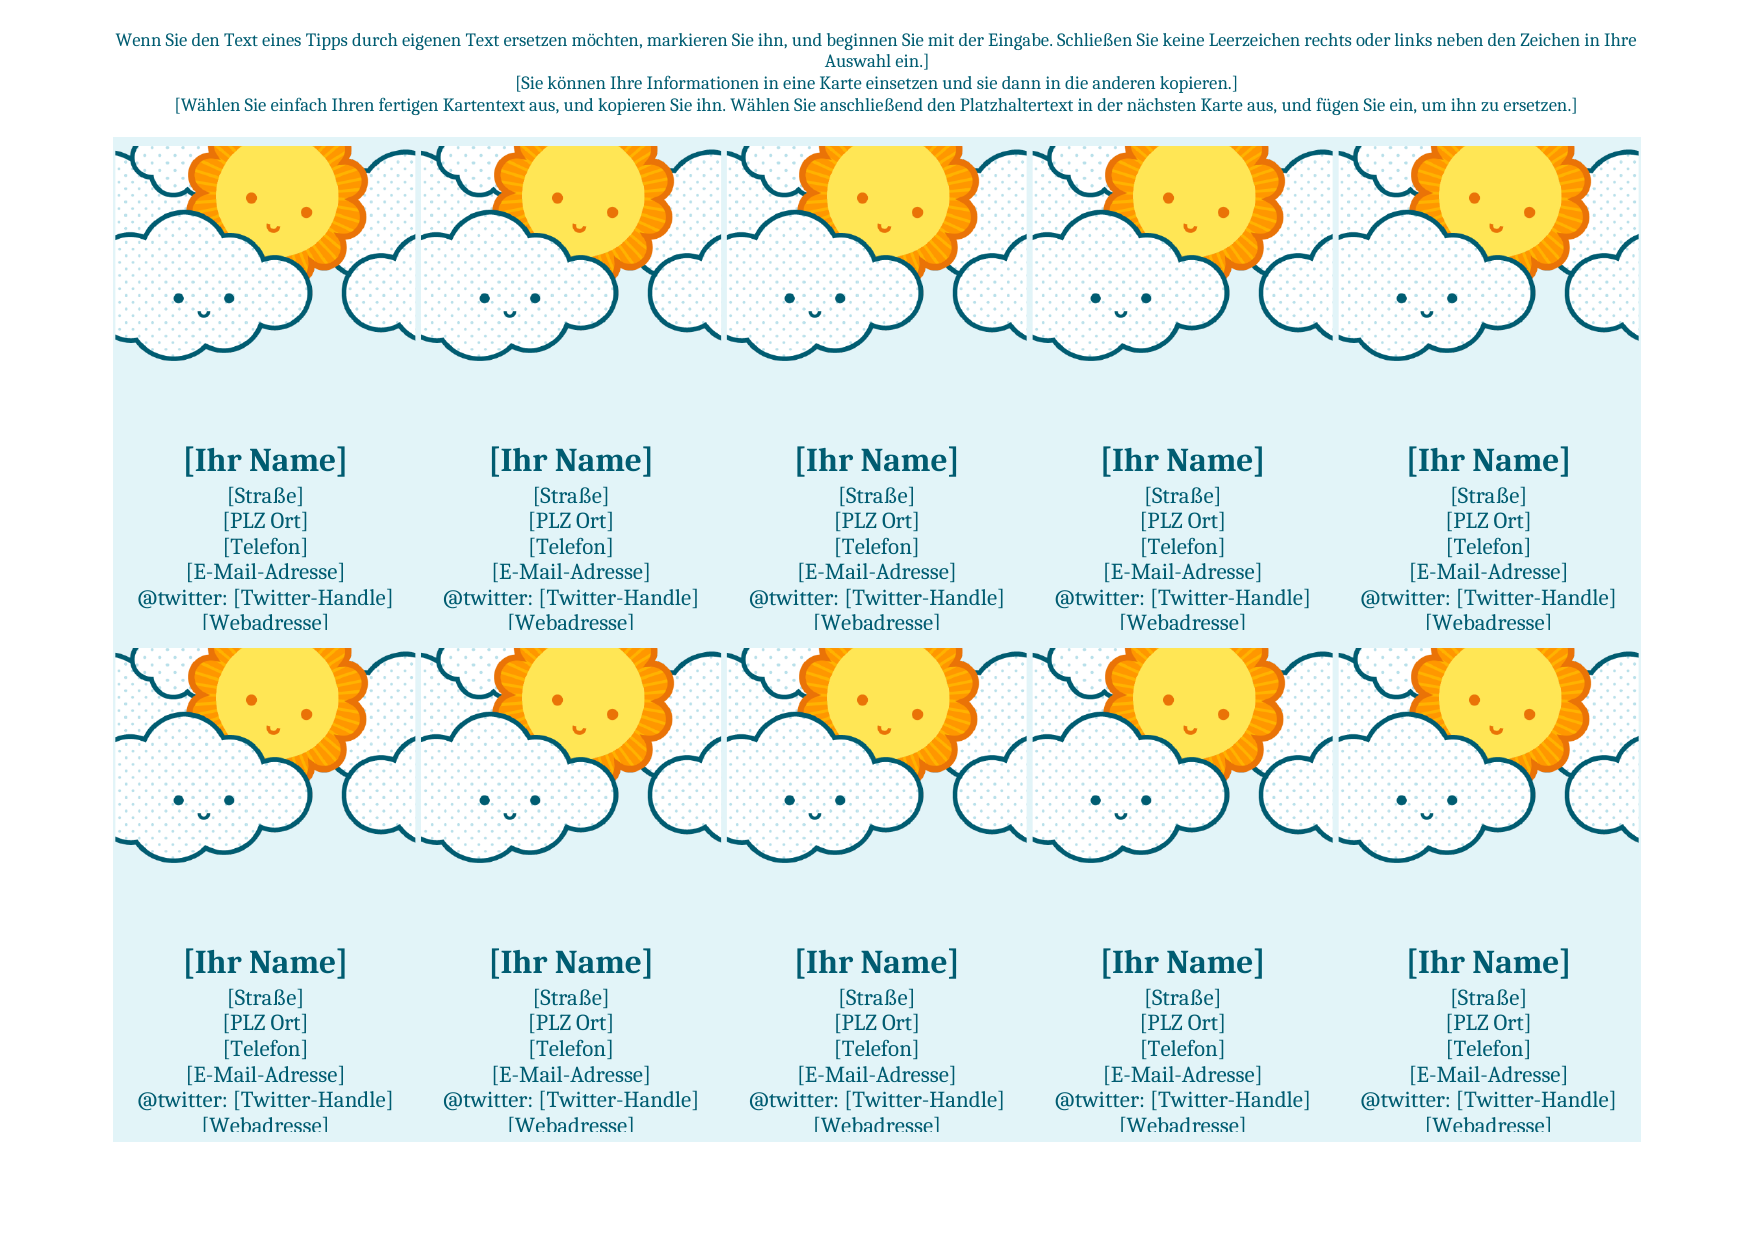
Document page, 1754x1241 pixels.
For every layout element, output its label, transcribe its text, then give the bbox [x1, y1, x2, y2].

picture [1448, 538, 1452, 557]
picture [1411, 1068, 1415, 1085]
picture [1264, 240, 1333, 335]
picture [836, 1042, 840, 1059]
picture [855, 98, 862, 109]
picture [1338, 648, 1355, 657]
picture [188, 563, 192, 582]
picture [1411, 565, 1415, 582]
picture [297, 487, 301, 504]
picture [958, 742, 1027, 837]
picture [960, 98, 967, 109]
table_cell [Ihr Name] [Straße] [PLZ Ort] [Telefon] [E-Mail-Adresse] @twitter: [Twitter-Handle] [Webadresse] [418, 639, 724, 1142]
picture [127, 33, 132, 41]
picture [1520, 487, 1524, 504]
picture [347, 240, 416, 335]
picture [535, 989, 539, 1008]
picture [1032, 340, 1080, 361]
picture [1520, 989, 1524, 1006]
table_cell [Ihr Name] [Straße] [PLZ Ort] [Telefon] [E-Mail-Adresse] @twitter: [Twitter-Handle] [Webadresse] [1336, 639, 1641, 1142]
picture [653, 742, 722, 837]
table_header [Ihr Name] [Straße] [PLZ Ort] [Telefon] [E-Mail-Adresse] @twitter: [Twitter-Handle] [Webadresse] [724, 137, 1030, 639]
picture [305, 33, 315, 44]
picture [958, 240, 1027, 335]
picture [1427, 614, 1431, 630]
picture [225, 1040, 229, 1059]
picture [1074, 33, 1081, 44]
picture [1170, 80, 1177, 86]
picture [1264, 742, 1333, 837]
picture [726, 146, 743, 155]
picture [692, 1091, 696, 1108]
picture [1338, 648, 1639, 863]
table_cell [Ihr Name] [Straße] [PLZ Ort] [Telefon] [E-Mail-Adresse] @twitter: [Twitter-Handle] [Webadresse] [1030, 639, 1336, 1142]
picture [1105, 565, 1109, 582]
picture [388, 33, 395, 44]
picture [1338, 146, 1639, 361]
picture [421, 146, 722, 361]
picture [347, 742, 416, 837]
picture [421, 146, 438, 155]
picture [1209, 33, 1214, 44]
picture [1032, 146, 1333, 361]
table_header [Ihr Name] [Straße] [PLZ Ort] [Telefon] [E-Mail-Adresse] @twitter: [Twitter-Handle] [Webadresse] [113, 137, 418, 639]
picture [726, 340, 774, 361]
picture [726, 146, 1027, 361]
picture [1142, 540, 1146, 557]
picture [726, 648, 743, 657]
picture [1032, 717, 1224, 858]
picture [1458, 1093, 1462, 1110]
picture [115, 146, 416, 361]
picture [421, 717, 613, 858]
picture [235, 591, 239, 608]
picture [115, 717, 307, 858]
picture [703, 101, 710, 109]
picture [1611, 33, 1618, 44]
picture [836, 1016, 840, 1033]
picture [297, 989, 301, 1006]
picture [1142, 1014, 1146, 1033]
picture [1458, 591, 1462, 608]
picture [692, 589, 696, 606]
picture [653, 240, 722, 335]
picture [115, 648, 132, 657]
picture [421, 340, 469, 361]
picture [421, 842, 469, 863]
picture [1273, 36, 1280, 44]
picture [1032, 842, 1080, 863]
picture [1142, 512, 1146, 531]
picture [1570, 742, 1639, 837]
picture [229, 991, 233, 1008]
picture [1338, 340, 1386, 361]
picture [1032, 648, 1049, 657]
picture [1338, 146, 1355, 155]
picture [1105, 1068, 1109, 1085]
picture [1427, 1117, 1431, 1132]
picture [115, 146, 132, 155]
picture [530, 1016, 534, 1033]
picture [421, 215, 613, 356]
picture [115, 340, 163, 361]
picture [726, 842, 774, 863]
picture [530, 514, 534, 531]
picture [726, 717, 918, 858]
picture [421, 648, 722, 863]
table_header [Ihr Name] [Straße] [PLZ Ort] [Telefon] [E-Mail-Adresse] @twitter: [Twitter-Handle] [Webadresse] [418, 137, 724, 639]
picture [617, 76, 624, 87]
picture [1032, 215, 1224, 356]
picture [115, 648, 416, 863]
picture [235, 1093, 239, 1110]
picture [443, 98, 450, 109]
picture [836, 540, 840, 557]
picture [1032, 648, 1333, 863]
picture [726, 215, 918, 356]
table_header [Ihr Name] [Straße] [PLZ Ort] [Telefon] [E-Mail-Adresse] @twitter: [Twitter-Handle] [Webadresse] [1336, 137, 1641, 639]
picture [564, 102, 571, 111]
picture [115, 842, 163, 863]
picture [1142, 1042, 1146, 1059]
picture [225, 538, 229, 557]
picture [607, 1014, 611, 1031]
picture [1032, 146, 1049, 155]
picture [208, 101, 215, 109]
picture [1179, 85, 1185, 93]
picture [1338, 215, 1530, 356]
picture [726, 648, 1027, 863]
picture [1570, 240, 1639, 335]
picture [229, 489, 233, 506]
picture [1338, 717, 1530, 858]
picture [1448, 1040, 1452, 1059]
picture [836, 514, 840, 531]
picture [115, 215, 307, 356]
picture [188, 1066, 192, 1085]
picture [607, 512, 611, 529]
table_cell [Ihr Name] [Straße] [PLZ Ort] [Telefon] [E-Mail-Adresse] @twitter: [Twitter-Handle] [Webadresse] [113, 639, 418, 1142]
table_header [Ihr Name] [Straße] [PLZ Ort] [Telefon] [E-Mail-Adresse] @twitter: [Twitter-Handle] [Webadresse] [1030, 137, 1336, 639]
picture [1282, 102, 1289, 111]
picture [1338, 842, 1386, 863]
picture [421, 648, 438, 657]
table_cell [Ihr Name] [Straße] [PLZ Ort] [Telefon] [E-Mail-Adresse] @twitter: [Twitter-Handle] [Webadresse] [724, 639, 1030, 1142]
picture [535, 487, 539, 506]
